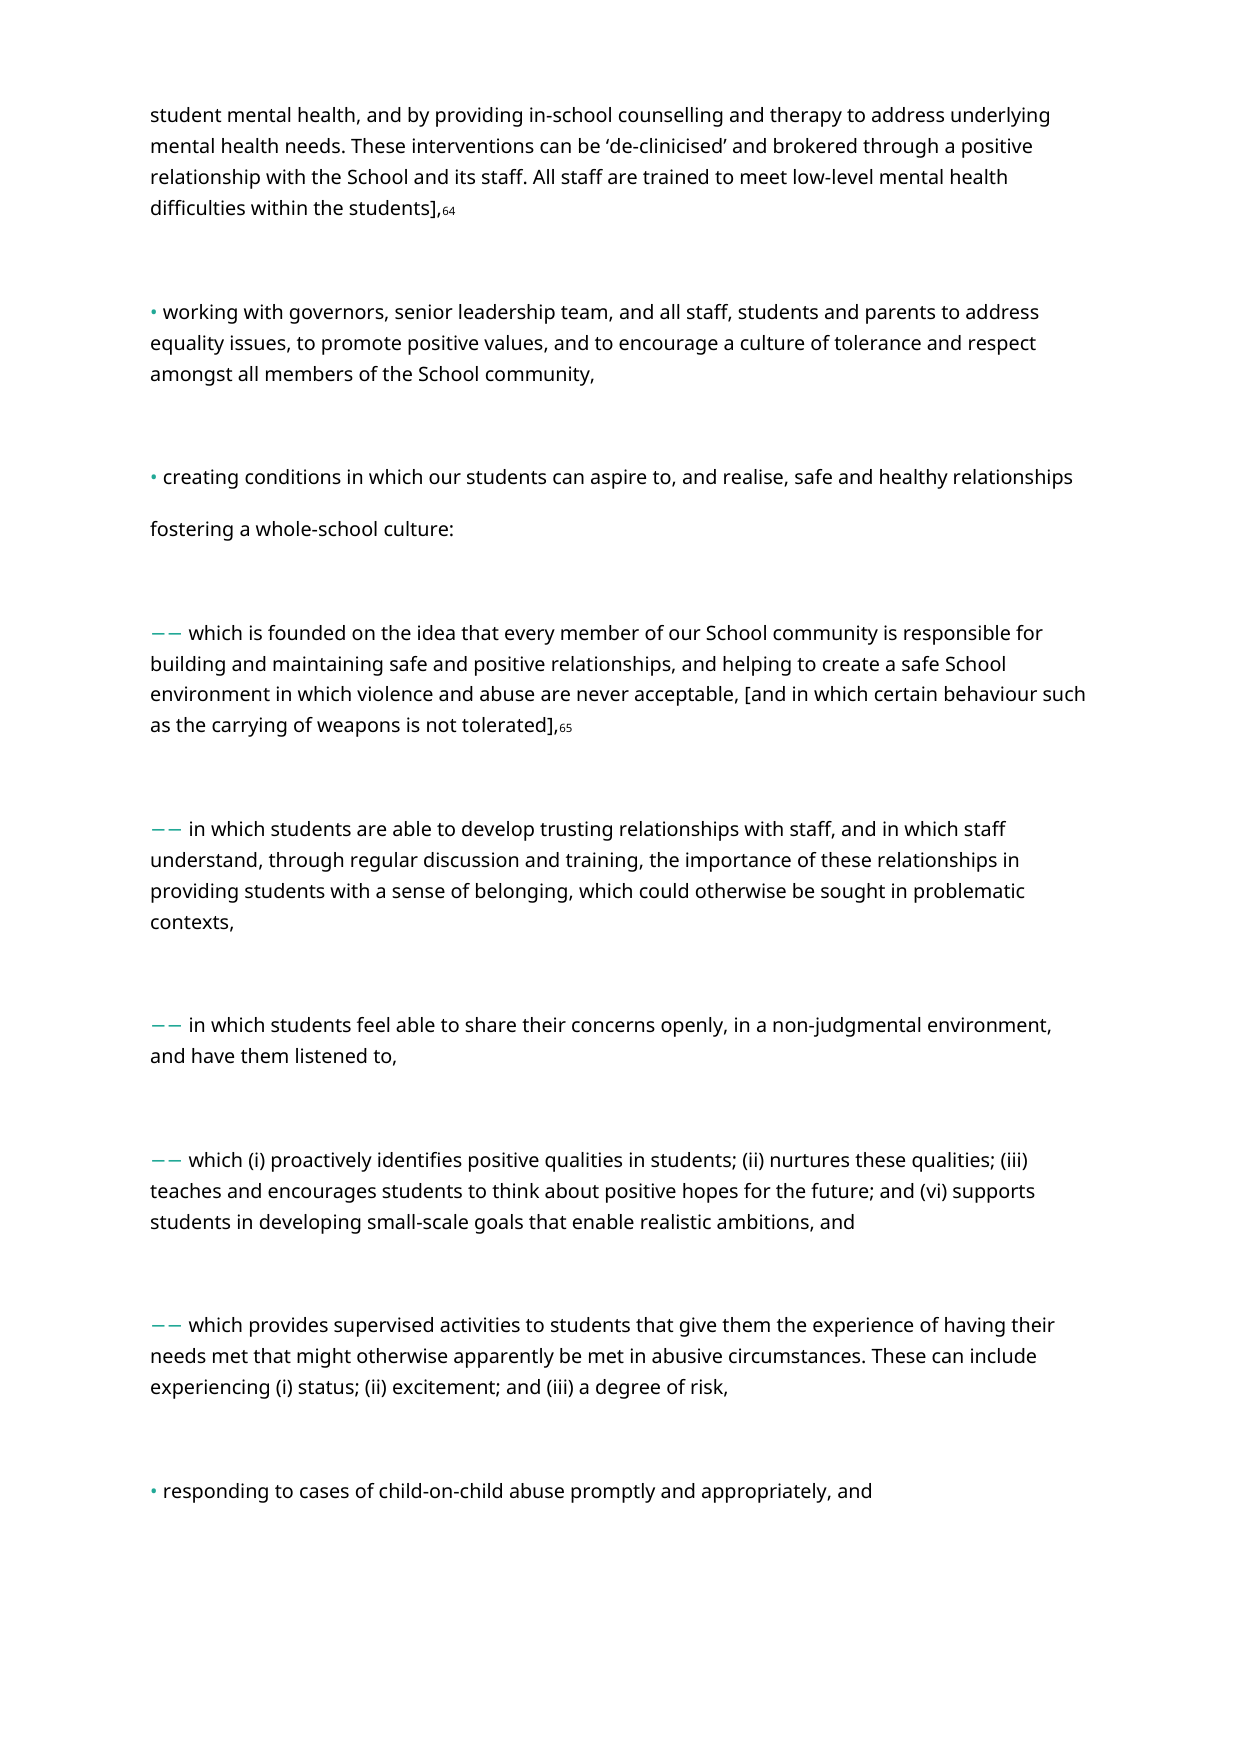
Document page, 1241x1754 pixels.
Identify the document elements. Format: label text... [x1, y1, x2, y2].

text student mental health, and by providing in-school counselling and therapy to address underlying mental health needs. These interventions can be ‘de-clinicised’ and brokered through a positive relationship with the School and its staff. All staff are trained to meet low-level mental health difficulties within the students],64 [150, 102, 1090, 222]
text −− which (i) proactively identifies positive qualities in students; (ii) nurtures these qualities; (iii) teaches and encourages students to think about positive hopes for the future; and (vi) supports students in developing small-scale goals that enable realistic ambitions, and [150, 1146, 1090, 1235]
text fostering a whole-school culture: [150, 515, 1090, 542]
text −− which is founded on the idea that every member of our School community is responsible for building and maintaining safe and positive relationships, and helping to create a safe School environment in which violence and abuse are never acceptable, [and in which certain behaviour such as the carrying of weapons is not tolerated],65 [150, 619, 1090, 739]
text −− which provides supervised activities to students that give them the experience of having their needs met that might otherwise apparently be met in abusive circumstances. These can include experiencing (i) status; (ii) excitement; and (iii) a degree of risk, [150, 1311, 1090, 1400]
text −− in which students are able to develop trusting relationships with staff, and in which staff understand, through regular discussion and training, the importance of these relationships in providing students with a sense of belonging, which could otherwise be sought in problematic contexts, [150, 815, 1090, 935]
text • creating conditions in which our students can aspire to, and realise, safe and healthy relationships [150, 463, 1090, 491]
text • responding to cases of child-on-child abuse promptly and appropriately, and [150, 1477, 1090, 1504]
text −− in which students feel able to share their concerns openly, in a non-judgmental environment, and have them listened to, [150, 1012, 1090, 1069]
text • working with governors, senior leadership team, and all staff, students and parents to address equality issues, to promote positive values, and to encourage a culture of tolerance and respect amongst all members of the School community, [150, 298, 1090, 387]
